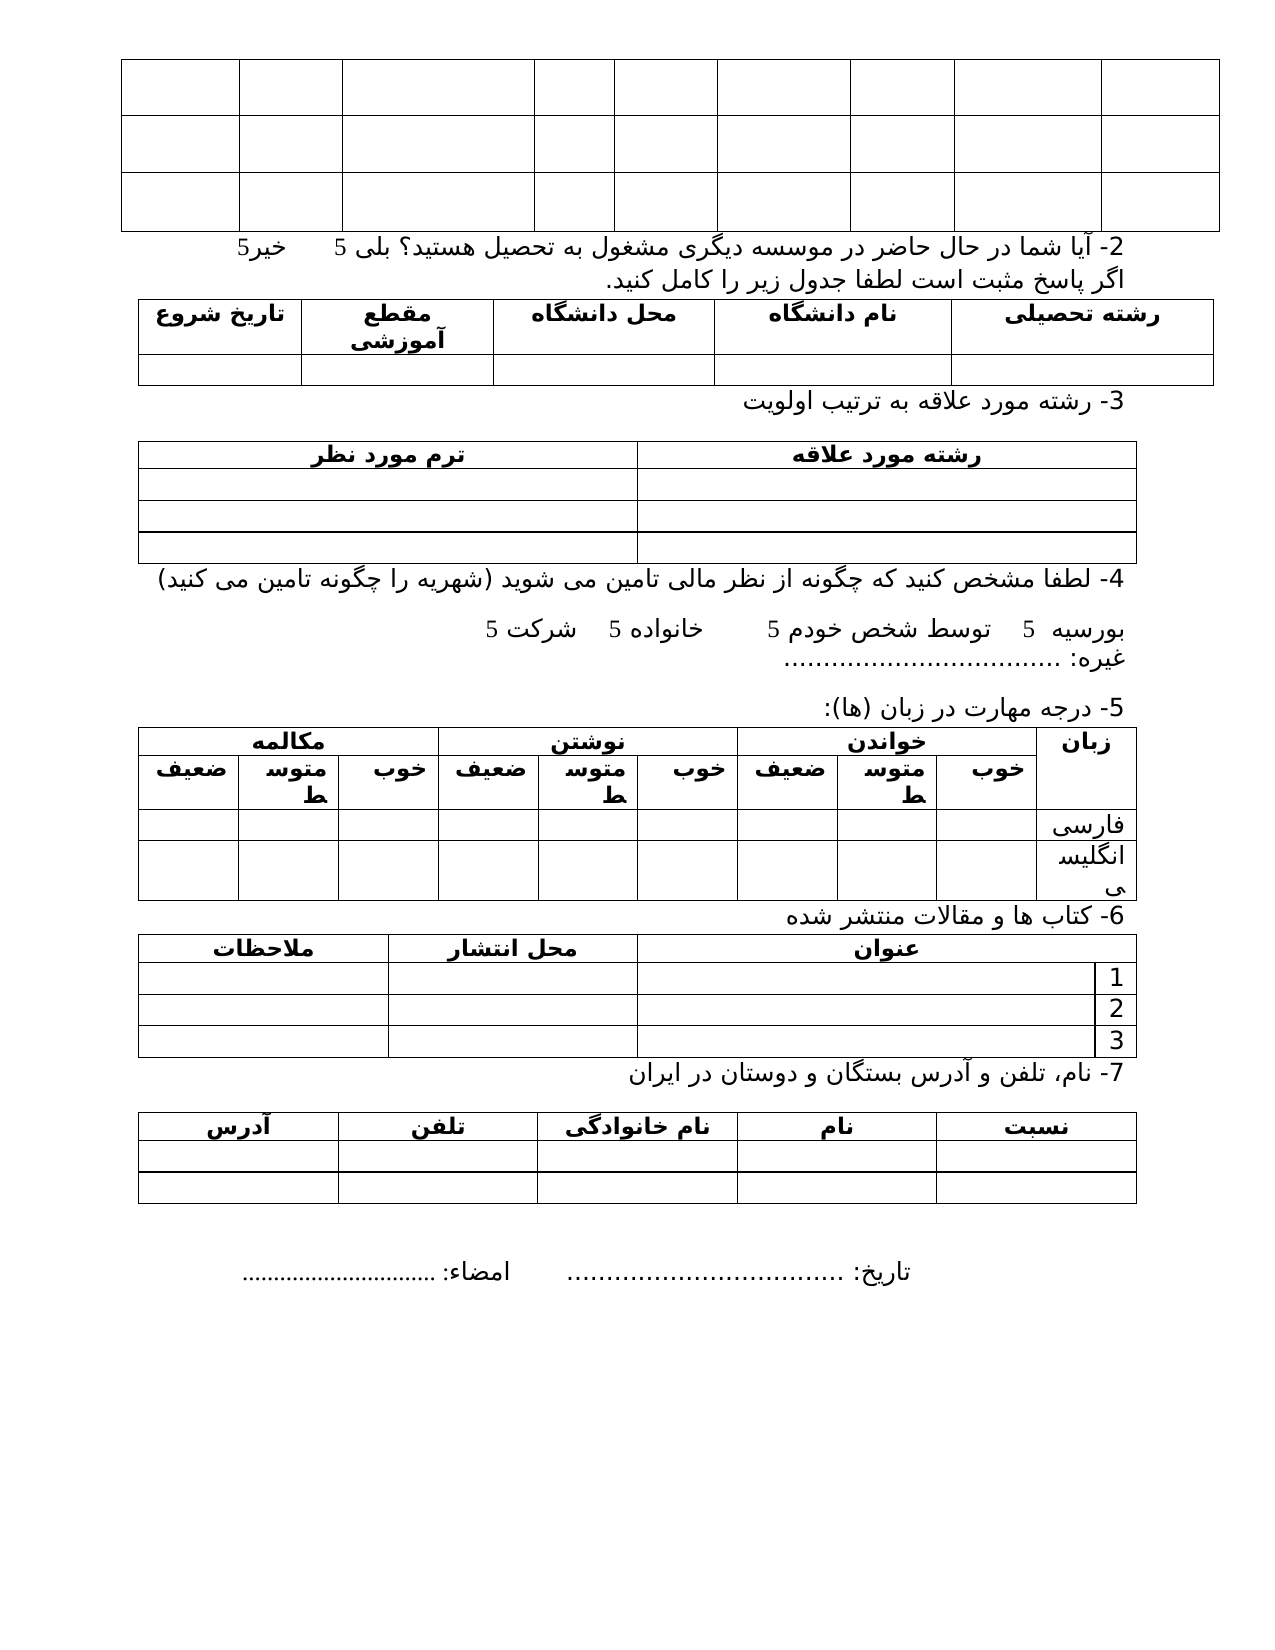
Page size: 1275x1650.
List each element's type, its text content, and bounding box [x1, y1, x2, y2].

table_header رشته تحصیلی [952, 300, 1213, 354]
table_cell [738, 810, 837, 840]
table_cell انگلیسی [1037, 841, 1136, 900]
table_header زبان [1037, 728, 1136, 809]
table_cell [638, 841, 737, 900]
table_header تلفن [339, 1113, 537, 1140]
table_cell [539, 841, 637, 900]
table_cell [851, 60, 954, 115]
table_cell [240, 173, 342, 231]
table_cell 2 [1096, 995, 1136, 1025]
text 4- لطفا مشخص کنید که چگونه از نظر مالی تامین می شوید (شهریه را چگونه تامین می کنید) [150, 564, 1125, 593]
table_cell [339, 1173, 537, 1203]
table_cell [955, 60, 1101, 115]
table_cell [302, 355, 493, 385]
table_cell [343, 116, 534, 172]
table_cell [638, 501, 1136, 531]
table_cell [937, 1173, 1136, 1203]
table_cell [389, 963, 637, 994]
table_header عنوان [638, 935, 1136, 962]
table_cell [1102, 116, 1219, 172]
table_header ترم مورد نظر [139, 442, 637, 468]
table_cell [738, 1141, 936, 1171]
table_cell فارسی [1037, 810, 1136, 840]
table_cell [638, 995, 1094, 1025]
table_cell [937, 841, 1036, 900]
table_cell [937, 1141, 1136, 1171]
table_cell 3 [1096, 1026, 1136, 1057]
table_cell [1102, 60, 1219, 115]
table_cell خوب [339, 756, 438, 809]
table_cell [1102, 173, 1219, 231]
table_cell [339, 810, 438, 840]
table_cell [718, 116, 850, 172]
table_cell [615, 60, 717, 115]
table_cell [638, 469, 1136, 500]
table_cell [738, 841, 837, 900]
table_cell [937, 810, 1036, 840]
table_header خواندن [738, 728, 1036, 754]
table_cell [535, 173, 614, 231]
table_cell [538, 1173, 737, 1203]
table_cell [240, 116, 342, 172]
text بورسیه توسط شخص خودم خانواده شرکت غیره: ................................... [150, 614, 1125, 672]
table_cell [638, 963, 1094, 994]
table_cell [240, 60, 342, 115]
table_header ملاحظات [139, 935, 388, 962]
table_cell [139, 963, 388, 994]
table_cell [535, 60, 614, 115]
table_cell [139, 841, 238, 900]
table_cell [538, 1141, 737, 1171]
text تاریخ: ................................... امضاء: ............................... [150, 1257, 1125, 1286]
table_cell [838, 810, 936, 840]
table_cell [718, 60, 850, 115]
table_cell [139, 355, 301, 385]
table_cell خوب [937, 756, 1036, 809]
table_cell [838, 841, 936, 900]
table_cell خوب [638, 756, 737, 809]
table_cell [339, 841, 438, 900]
table_cell 1 [1096, 963, 1136, 994]
table_cell [851, 173, 954, 231]
table_cell [343, 173, 534, 231]
table_cell [955, 173, 1101, 231]
table_cell [638, 810, 737, 840]
table_cell ضعیف [738, 756, 837, 809]
table_header رشته مورد علاقه [638, 442, 1136, 468]
table_header نام خانوادگی [538, 1113, 737, 1140]
table_cell [738, 1173, 936, 1203]
table_header مکالمه [139, 728, 438, 754]
table_cell [389, 995, 637, 1025]
table_cell [955, 116, 1101, 172]
table_cell متوسط [239, 756, 338, 809]
table_cell متوسط [539, 756, 637, 809]
text 6- کتاب ها و مقالات منتشر شده [150, 901, 1125, 930]
table_header محل انتشار [389, 935, 637, 962]
table_cell [439, 810, 538, 840]
table_header مقطع آموزشی [302, 300, 493, 354]
table_cell [638, 533, 1136, 563]
table_header آدرس [139, 1113, 338, 1140]
table_cell [715, 355, 951, 385]
table_header محل دانشگاه [494, 300, 714, 354]
table_header تاریخ شروع [139, 300, 301, 354]
table_cell [851, 116, 954, 172]
table_cell [535, 116, 614, 172]
table_cell [122, 60, 239, 115]
table_cell [139, 533, 637, 563]
text 7- نام، تلفن و آدرس بستگان و دوستان در ایران [150, 1058, 1125, 1087]
table_header نوشتن [439, 728, 737, 754]
table_cell [139, 1141, 338, 1171]
table_cell [339, 1141, 537, 1171]
table_cell [439, 841, 538, 900]
table_cell [952, 355, 1213, 385]
table_cell [638, 1026, 1094, 1057]
table_cell [139, 501, 637, 531]
table_cell [494, 355, 714, 385]
text اگر پاسخ مثبت است لطفا جدول زیر را کامل کنید. [150, 266, 1125, 295]
table_cell [139, 469, 637, 500]
table_cell متوسط [838, 756, 936, 809]
table_header نسبت [937, 1113, 1136, 1140]
table_cell [343, 60, 534, 115]
table_cell [718, 173, 850, 231]
table_cell [239, 841, 338, 900]
table_cell [239, 810, 338, 840]
text 3- رشته مورد علاقه به ترتیب اولویت [150, 386, 1125, 415]
table_cell ضعیف [439, 756, 538, 809]
table_cell [139, 1026, 388, 1057]
table_cell [139, 1173, 338, 1203]
table_cell [122, 116, 239, 172]
table_cell [122, 173, 239, 231]
table_cell [539, 810, 637, 840]
table_cell [615, 173, 717, 231]
table_cell [615, 116, 717, 172]
table_cell [389, 1026, 637, 1057]
table_cell ضعیف [139, 756, 238, 809]
table_cell [139, 995, 388, 1025]
text 5- درجه مهارت در زبان (ها): [150, 693, 1125, 722]
table_header نام [738, 1113, 936, 1140]
table_header نام دانشگاه [715, 300, 951, 354]
table_cell [139, 810, 238, 840]
text 2- آیا شما در حال حاضر در موسسه دیگری مشغول به تحصیل هستید؟ بلی خیر [150, 232, 1125, 261]
